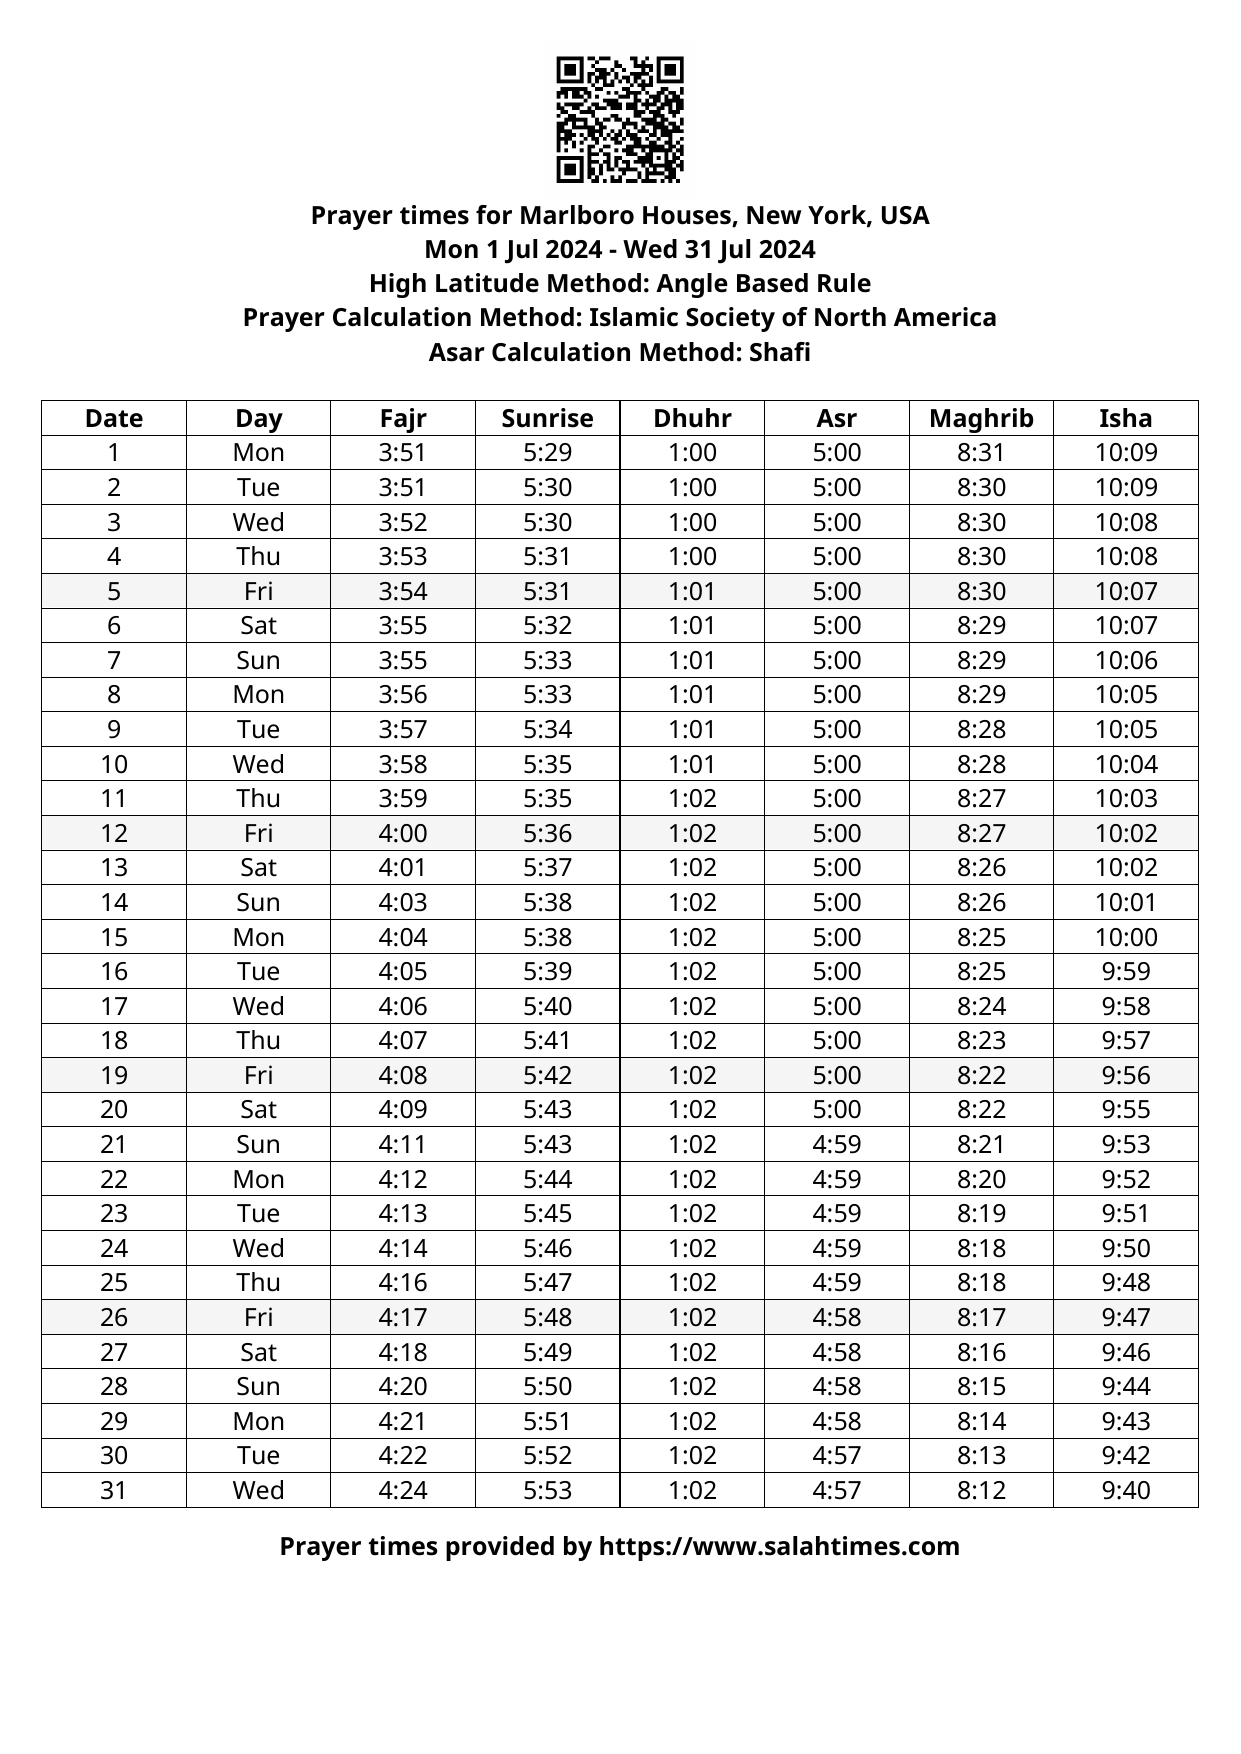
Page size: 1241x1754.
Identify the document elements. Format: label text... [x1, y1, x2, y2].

table_cell 22 [42, 1162, 186, 1195]
table_cell 5:00 [765, 643, 909, 677]
table_cell 4:04 [331, 920, 475, 953]
table_cell 5:42 [476, 1058, 619, 1092]
table_cell Mon [187, 1162, 330, 1195]
table_cell 5:50 [476, 1369, 619, 1403]
table_cell 1:00 [621, 539, 764, 573]
table_cell 5:48 [476, 1300, 619, 1334]
table_cell 8:30 [910, 574, 1053, 607]
table_cell 4:59 [765, 1266, 909, 1299]
table_cell 5:52 [476, 1439, 619, 1472]
table_cell 8:27 [910, 781, 1053, 815]
table_cell 28 [42, 1369, 186, 1403]
table_cell 3:58 [331, 747, 475, 780]
table_cell 5:39 [476, 954, 619, 988]
table_cell 5:40 [476, 989, 619, 1022]
table_cell 5:45 [476, 1196, 619, 1230]
table_cell 5:38 [476, 885, 619, 919]
table_cell 9:43 [1054, 1404, 1198, 1437]
table_cell Tue [187, 954, 330, 988]
table_cell 5:00 [765, 1058, 909, 1092]
table_cell 4:58 [765, 1404, 909, 1437]
table_cell 5:47 [476, 1266, 619, 1299]
table_cell 4:06 [331, 989, 475, 1022]
table_cell 10 [42, 747, 186, 780]
table_cell 5:00 [765, 989, 909, 1022]
table_header Sunrise [476, 401, 619, 434]
table_cell 8:29 [910, 609, 1053, 642]
table_cell Mon [187, 920, 330, 953]
table_cell 5:00 [765, 1093, 909, 1126]
table_cell Sat [187, 1093, 330, 1126]
table_cell 9:47 [1054, 1300, 1198, 1334]
table_cell 5:38 [476, 920, 619, 953]
table_cell 10:05 [1054, 678, 1198, 711]
table_cell 4:11 [331, 1127, 475, 1161]
table_cell 18 [42, 1024, 186, 1057]
table_cell 8:28 [910, 712, 1053, 746]
table_cell 1:02 [621, 989, 764, 1022]
table_cell 9:55 [1054, 1093, 1198, 1126]
table_header Date [42, 401, 186, 434]
table_cell 5:00 [765, 851, 909, 884]
table_cell 30 [42, 1439, 186, 1472]
table_cell 10:04 [1054, 747, 1198, 780]
table_cell Fri [187, 574, 330, 607]
table_cell 5:49 [476, 1335, 619, 1368]
text Prayer Calculation Method: Islamic Society of North America [42, 300, 1198, 334]
text Prayer times for Marlboro Houses, New York, USA [42, 198, 1198, 232]
table_cell 10:05 [1054, 712, 1198, 746]
table_cell 8:26 [910, 885, 1053, 919]
table_header Dhuhr [621, 401, 764, 434]
text Mon 1 Jul 2024 - Wed 31 Jul 2024 [42, 232, 1198, 266]
table_cell 1:02 [621, 1439, 764, 1472]
table_cell Wed [187, 505, 330, 538]
table_cell 8:21 [910, 1127, 1053, 1161]
table_cell 16 [42, 954, 186, 988]
table_cell 5:33 [476, 643, 619, 677]
table_cell 8:23 [910, 1024, 1053, 1057]
table_cell 3:55 [331, 643, 475, 677]
table_cell 4:57 [765, 1439, 909, 1472]
table_cell 4:59 [765, 1162, 909, 1195]
table_cell 8:22 [910, 1058, 1053, 1092]
table_cell 5:00 [765, 678, 909, 711]
table_cell Tue [187, 1196, 330, 1230]
table_cell 1:02 [621, 1162, 764, 1195]
table_header Fajr [331, 401, 475, 434]
table_cell 5:53 [476, 1473, 619, 1507]
table_cell 9:57 [1054, 1024, 1198, 1057]
table_cell 5:00 [765, 816, 909, 849]
table_cell 1:01 [621, 712, 764, 746]
table_cell Sun [187, 643, 330, 677]
table_cell 3 [42, 505, 186, 538]
table_cell 3:54 [331, 574, 475, 607]
table_cell 9:46 [1054, 1335, 1198, 1368]
table_cell 5:32 [476, 609, 619, 642]
table_cell 5:00 [765, 609, 909, 642]
table_cell Fri [187, 816, 330, 849]
table_cell 1:02 [621, 1093, 764, 1126]
table_cell 8:15 [910, 1369, 1053, 1403]
table_cell 4:05 [331, 954, 475, 988]
table_cell 1:02 [621, 1231, 764, 1264]
table_cell 24 [42, 1231, 186, 1264]
table_cell 5:00 [765, 712, 909, 746]
table_cell 1:00 [621, 470, 764, 504]
table_cell 4:58 [765, 1300, 909, 1334]
table_cell 3:52 [331, 505, 475, 538]
table_cell 8:16 [910, 1335, 1053, 1368]
table_cell 8:22 [910, 1093, 1053, 1126]
table_cell Sat [187, 1335, 330, 1368]
table_cell 4:09 [331, 1093, 475, 1126]
table_cell Sat [187, 609, 330, 642]
table_cell 3:51 [331, 470, 475, 504]
table_cell 1:01 [621, 678, 764, 711]
table_cell Tue [187, 470, 330, 504]
table_cell 5:00 [765, 781, 909, 815]
table_cell 10:01 [1054, 885, 1198, 919]
table_cell 26 [42, 1300, 186, 1334]
table_cell Mon [187, 436, 330, 469]
table_cell 8:30 [910, 539, 1053, 573]
table_cell 1:02 [621, 851, 764, 884]
table_cell 5:41 [476, 1024, 619, 1057]
table_cell 3:57 [331, 712, 475, 746]
table_cell 4:59 [765, 1231, 909, 1264]
table_cell 1:02 [621, 816, 764, 849]
table_cell 5:31 [476, 539, 619, 573]
table_cell 4:58 [765, 1335, 909, 1368]
table_cell 1:02 [621, 1024, 764, 1057]
table_cell 14 [42, 885, 186, 919]
table_cell 10:07 [1054, 609, 1198, 642]
table_cell Thu [187, 1266, 330, 1299]
table_cell 3:51 [331, 436, 475, 469]
table_cell 10:03 [1054, 781, 1198, 815]
table_cell 29 [42, 1404, 186, 1437]
table_cell 5 [42, 574, 186, 607]
table_cell Sat [187, 851, 330, 884]
table_cell 8:18 [910, 1266, 1053, 1299]
text Prayer times provided by https://www.salahtimes.com [42, 1528, 1198, 1563]
table_cell 5:35 [476, 747, 619, 780]
table_cell 5:43 [476, 1127, 619, 1161]
table_cell 9:40 [1054, 1473, 1198, 1507]
table_cell 10:08 [1054, 539, 1198, 573]
table_cell 8:14 [910, 1404, 1053, 1437]
table_cell 4:12 [331, 1162, 475, 1195]
table_cell 1:02 [621, 1196, 764, 1230]
table_cell 9:59 [1054, 954, 1198, 988]
table_cell 1:02 [621, 1266, 764, 1299]
table_header Isha [1054, 401, 1198, 434]
table_cell 9:53 [1054, 1127, 1198, 1161]
table_header Day [187, 401, 330, 434]
table_cell 10:09 [1054, 436, 1198, 469]
table_cell 4:57 [765, 1473, 909, 1507]
table_cell 4:59 [765, 1196, 909, 1230]
table_cell 9:42 [1054, 1439, 1198, 1472]
table_cell 8:27 [910, 816, 1053, 849]
table_cell Thu [187, 781, 330, 815]
table_cell 1:01 [621, 609, 764, 642]
table_cell 1:02 [621, 885, 764, 919]
table_cell 8:17 [910, 1300, 1053, 1334]
table_cell 1:01 [621, 747, 764, 780]
table_cell 31 [42, 1473, 186, 1507]
table_cell 11 [42, 781, 186, 815]
table_cell 10:02 [1054, 851, 1198, 884]
table_cell 4:58 [765, 1369, 909, 1403]
table_cell Wed [187, 1231, 330, 1264]
table_cell 9:50 [1054, 1231, 1198, 1264]
table_header Maghrib [910, 401, 1053, 434]
table_cell 8:29 [910, 643, 1053, 677]
table_cell 4:18 [331, 1335, 475, 1368]
table_cell 4:03 [331, 885, 475, 919]
table_cell 1:02 [621, 1127, 764, 1161]
table_cell 1 [42, 436, 186, 469]
picture [542, 41, 699, 198]
table_cell 5:00 [765, 539, 909, 573]
table_cell 4:59 [765, 1127, 909, 1161]
table_cell 20 [42, 1093, 186, 1126]
table_cell 4:08 [331, 1058, 475, 1092]
table_cell 4:14 [331, 1231, 475, 1264]
table_cell 5:00 [765, 885, 909, 919]
table_cell 8:25 [910, 920, 1053, 953]
table_cell 4:00 [331, 816, 475, 849]
table_cell 1:00 [621, 505, 764, 538]
table_cell Fri [187, 1300, 330, 1334]
table_cell 8:13 [910, 1439, 1053, 1472]
table_cell 6 [42, 609, 186, 642]
table_cell 4:24 [331, 1473, 475, 1507]
table_cell 10:06 [1054, 643, 1198, 677]
table_cell 27 [42, 1335, 186, 1368]
table_cell 1:02 [621, 954, 764, 988]
table_cell 8:25 [910, 954, 1053, 988]
table_cell Tue [187, 712, 330, 746]
table_cell 5:00 [765, 436, 909, 469]
table_cell Fri [187, 1058, 330, 1092]
table_cell 1:00 [621, 436, 764, 469]
table_cell 13 [42, 851, 186, 884]
table_cell 12 [42, 816, 186, 849]
table_cell 8:20 [910, 1162, 1053, 1195]
table_cell 1:02 [621, 1300, 764, 1334]
table_cell 1:01 [621, 574, 764, 607]
table_cell Wed [187, 1473, 330, 1507]
table_cell Sun [187, 885, 330, 919]
table_cell 5:00 [765, 1024, 909, 1057]
table_cell 5:00 [765, 470, 909, 504]
table_header Asr [765, 401, 909, 434]
table_cell 3:55 [331, 609, 475, 642]
table_cell 5:43 [476, 1093, 619, 1126]
table_cell 9:44 [1054, 1369, 1198, 1403]
table_cell Sun [187, 1127, 330, 1161]
table_cell 5:00 [765, 920, 909, 953]
table_cell 1:02 [621, 1473, 764, 1507]
table_cell Thu [187, 1024, 330, 1057]
table_cell 2 [42, 470, 186, 504]
table_cell 1:02 [621, 1058, 764, 1092]
table_cell 4:17 [331, 1300, 475, 1334]
table_cell 4:16 [331, 1266, 475, 1299]
table_cell Mon [187, 678, 330, 711]
table_cell 15 [42, 920, 186, 953]
table_cell 8:12 [910, 1473, 1053, 1507]
table_cell 23 [42, 1196, 186, 1230]
table_cell 4:13 [331, 1196, 475, 1230]
table_cell 1:01 [621, 643, 764, 677]
table_cell Wed [187, 747, 330, 780]
table_cell 3:59 [331, 781, 475, 815]
table_cell 19 [42, 1058, 186, 1092]
table_cell 8:24 [910, 989, 1053, 1022]
table_cell 10:08 [1054, 505, 1198, 538]
table_cell 5:35 [476, 781, 619, 815]
table_cell 5:30 [476, 505, 619, 538]
table_cell Mon [187, 1404, 330, 1437]
table_cell 9:58 [1054, 989, 1198, 1022]
table_cell 9:48 [1054, 1266, 1198, 1299]
text High Latitude Method: Angle Based Rule [42, 266, 1198, 300]
table_cell 3:56 [331, 678, 475, 711]
table_cell 1:02 [621, 920, 764, 953]
table_cell 4 [42, 539, 186, 573]
table_cell 5:33 [476, 678, 619, 711]
table_cell 5:44 [476, 1162, 619, 1195]
table_cell 1:02 [621, 781, 764, 815]
table_cell 21 [42, 1127, 186, 1161]
table_cell 17 [42, 989, 186, 1022]
table_cell 8 [42, 678, 186, 711]
table_cell 5:29 [476, 436, 619, 469]
table_cell 5:34 [476, 712, 619, 746]
table_cell 3:53 [331, 539, 475, 573]
table_cell 5:00 [765, 574, 909, 607]
table_cell 8:19 [910, 1196, 1053, 1230]
table_cell 5:31 [476, 574, 619, 607]
table_cell 9:52 [1054, 1162, 1198, 1195]
table_cell 5:37 [476, 851, 619, 884]
table_cell 8:30 [910, 470, 1053, 504]
table_cell 5:30 [476, 470, 619, 504]
table_cell 25 [42, 1266, 186, 1299]
table_cell 5:00 [765, 505, 909, 538]
table_cell 9:51 [1054, 1196, 1198, 1230]
table_cell 5:00 [765, 747, 909, 780]
table_cell 8:28 [910, 747, 1053, 780]
text Asar Calculation Method: Shafi [42, 334, 1198, 368]
table_cell 8:30 [910, 505, 1053, 538]
table_cell 8:18 [910, 1231, 1053, 1264]
table_cell 8:26 [910, 851, 1053, 884]
table_cell 1:02 [621, 1335, 764, 1368]
table_cell 4:07 [331, 1024, 475, 1057]
table_cell 5:36 [476, 816, 619, 849]
table_cell 5:46 [476, 1231, 619, 1264]
table_cell Tue [187, 1439, 330, 1472]
table_cell Wed [187, 989, 330, 1022]
table_cell 4:01 [331, 851, 475, 884]
table_cell 8:31 [910, 436, 1053, 469]
table_cell 4:21 [331, 1404, 475, 1437]
table_cell 4:22 [331, 1439, 475, 1472]
table_cell 9 [42, 712, 186, 746]
table_cell 7 [42, 643, 186, 677]
table_cell 8:29 [910, 678, 1053, 711]
table_cell 10:09 [1054, 470, 1198, 504]
table_cell 1:02 [621, 1404, 764, 1437]
table_cell 10:07 [1054, 574, 1198, 607]
table_cell 5:00 [765, 954, 909, 988]
table_cell 1:02 [621, 1369, 764, 1403]
table_cell Sun [187, 1369, 330, 1403]
table_cell 9:56 [1054, 1058, 1198, 1092]
table_cell 10:02 [1054, 816, 1198, 849]
table_cell 5:51 [476, 1404, 619, 1437]
table_cell 10:00 [1054, 920, 1198, 953]
table_cell Thu [187, 539, 330, 573]
table_cell 4:20 [331, 1369, 475, 1403]
